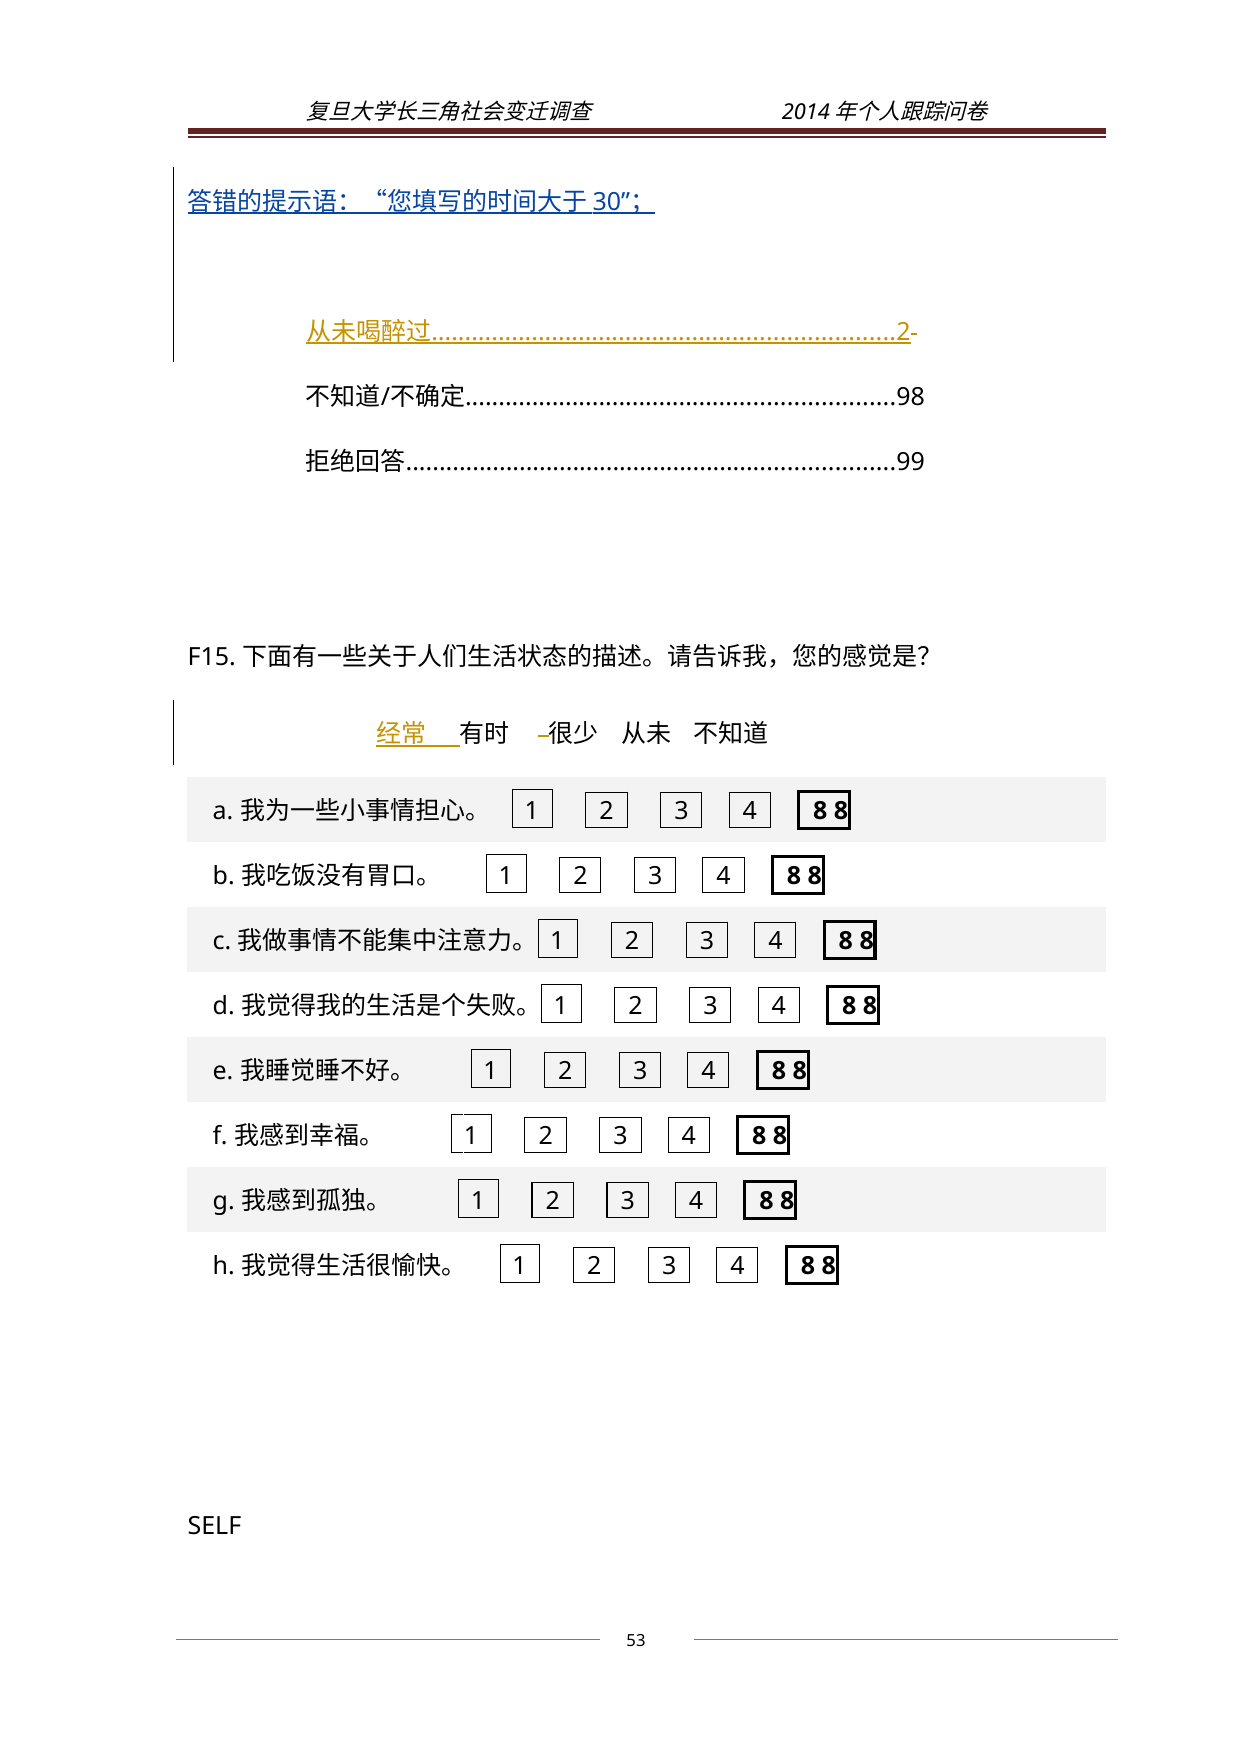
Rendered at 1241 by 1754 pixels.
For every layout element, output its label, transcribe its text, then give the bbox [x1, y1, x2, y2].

text b. 我吃饭没有胃口。 1 2 3 4 8 8 [187, 842, 1106, 907]
text c. 我做事情不能集中注意力。 1 2 3 4 8 8 [187, 907, 1106, 972]
text a. 我为一些小事情担心。 1 2 3 4 8 8 [187, 777, 1106, 842]
text F15. 下面有一些关于人们生活状态的描述。请告诉我，您的感觉是？ [187, 622, 1106, 687]
text h. 我觉得生活很愉快。 1 2 3 4 8 8 [187, 1232, 1106, 1297]
text d. 我觉得我的生活是个失败。 1 2 3 4 8 8 [187, 972, 1106, 1037]
text 有时 很少 从未 不知道 [187, 699, 1106, 764]
text g. 我感到孤独。 1 2 3 4 8 8 [187, 1167, 1106, 1232]
text e. 我睡觉睡不好。 1 2 3 4 8 8 [187, 1037, 1106, 1102]
text f. 我感到幸福。 1 2 3 4 8 8 [187, 1102, 1106, 1167]
text 拒绝回答 99 [187, 427, 1106, 492]
text SELF [187, 1492, 1106, 1557]
text 不知道/不确定 98 [187, 362, 1106, 427]
